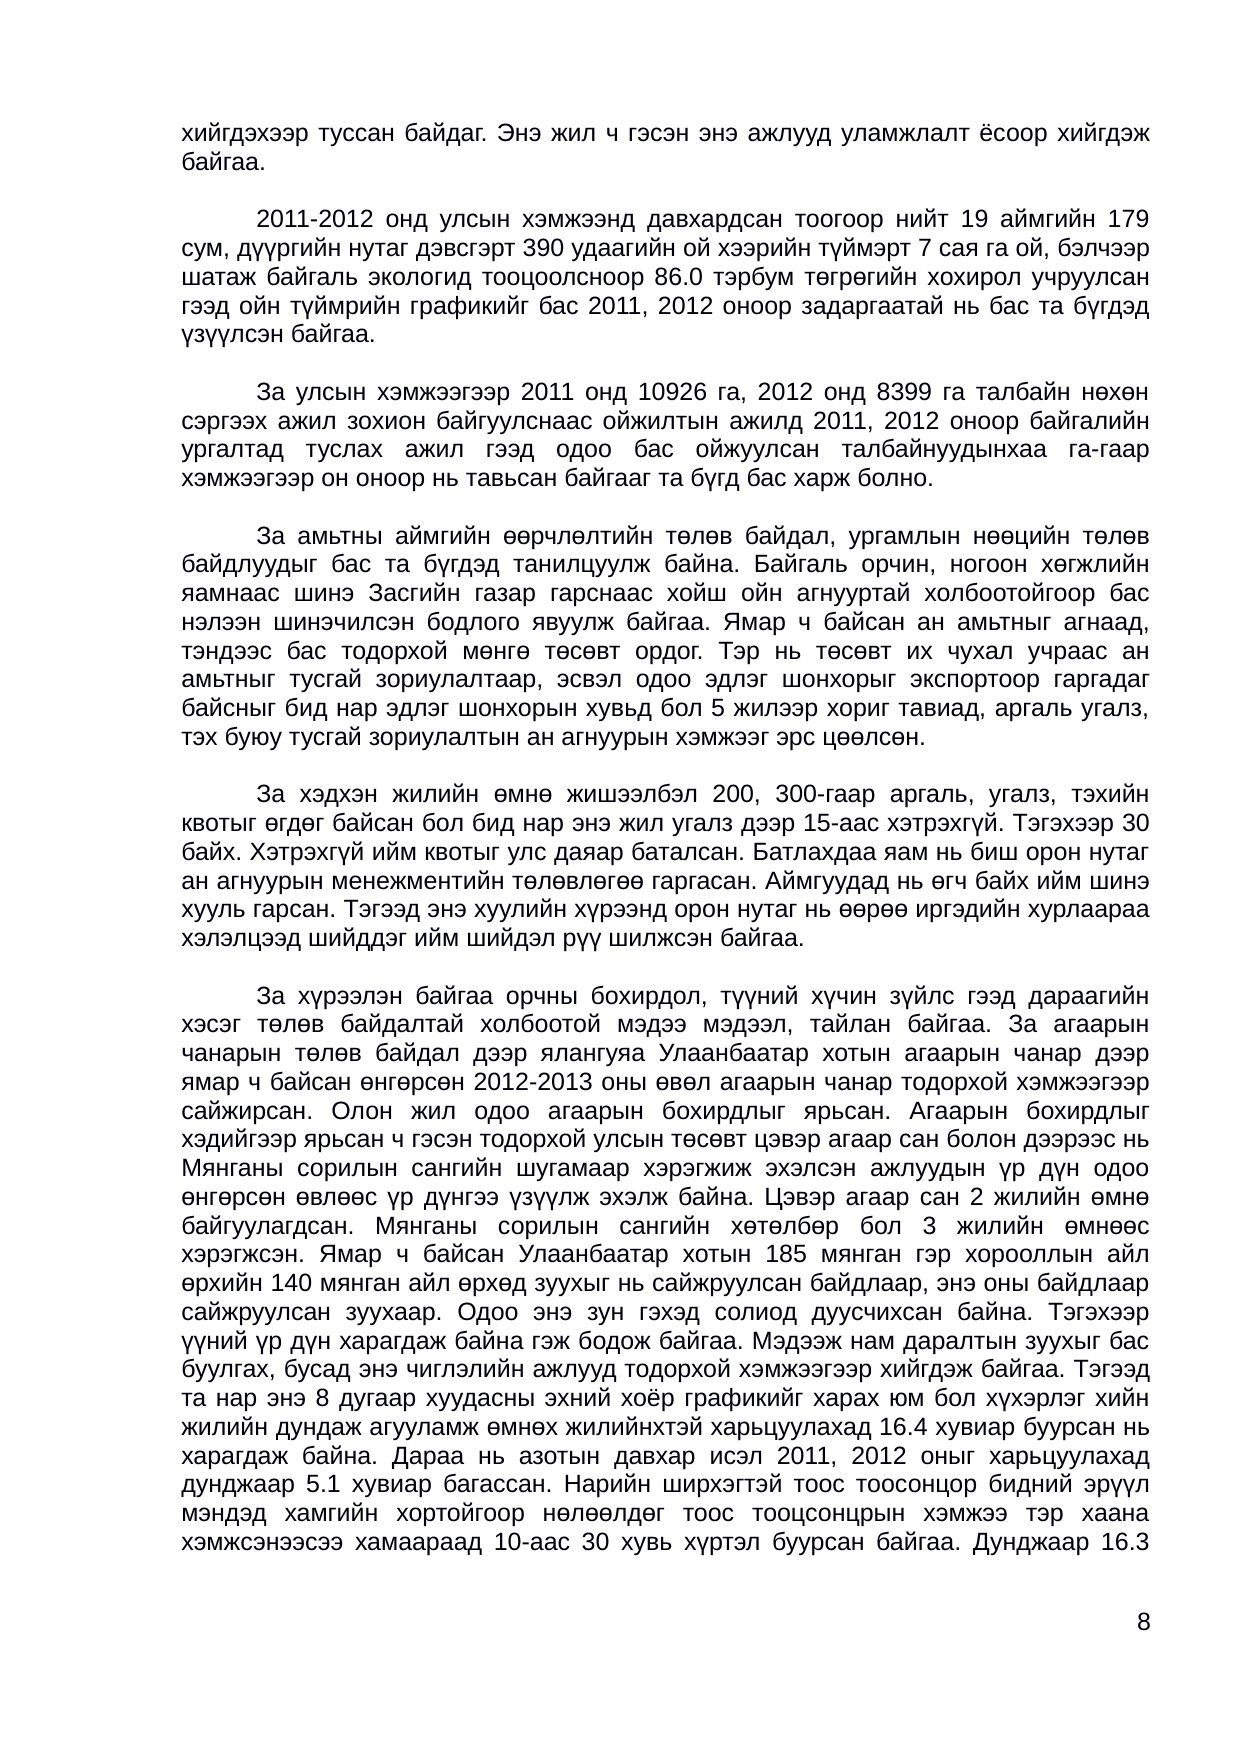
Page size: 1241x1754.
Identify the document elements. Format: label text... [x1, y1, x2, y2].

text 2011-2012 онд улсын хэмжээнд давхардсан тоогоор нийт 19 аймгийн 179 сум, дүүргийн нутаг дэвсгэрт 390 удаагийн ой хээрийн түймэрт 7 сая га ой, бэлчээр шатаж байгаль экологид тооцоолсноор 86.0 тэрбум төгрөгийн хохирол учруулсан гээд ойн түймрийн графикийг бас 2011, 2012 оноор задаргаатай нь бас та бүгдэд үзүүлсэн байгаа. [181, 204, 1151, 348]
text За амьтны аймгийн өөрчлөлтийн төлөв байдал, ургамлын нөөцийн төлөв байдлуудыг бас та бүгдэд танилцуулж байна. Байгаль орчин, ногоон хөгжлийн яамнаас шинэ Засгийн газар гарснаас хойш ойн агнууртай холбоотойгоор бас нэлээн шинэчилсэн бодлого явуулж байгаа. Ямар ч байсан ан амьтныг агнаад, тэндээс бас тодорхой мөнгө төсөвт ордог. Тэр нь төсөвт их чухал учраас ан амьтныг тусгай зориулалтаар, эсвэл одоо эдлэг шонхорыг экспортоор гаргадаг байсныг бид нар эдлэг шонхорын хувьд бол 5 жилээр хориг тавиад, аргаль угалз, тэх буюу тусгай зориулалтын ан агнуурын хэмжээг эрс цөөлсөн. [181, 521, 1151, 751]
text За хэдхэн жилийн өмнө жишээлбэл 200, 300-гаар аргаль, угалз, тэхийн квотыг өгдөг байсан бол бид нар энэ жил угалз дээр 15-аас хэтрэхгүй. Тэгэхээр 30 байх. Хэтрэхгүй ийм квотыг улс даяар баталсан. Батлахдаа яам нь биш орон нутаг ан агнуурын менежментийн төлөвлөгөө гаргасан. Аймгуудад нь өгч байх ийм шинэ хууль гарсан. Тэгээд энэ хуулийн хүрээнд орон нутаг нь өөрөө иргэдийн хурлаараа хэлэлцээд шийддэг ийм шийдэл рүү шилжсэн байгаа. [181, 779, 1151, 952]
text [181, 118, 1151, 176]
text За улсын хэмжээгээр 2011 онд 10926 га, 2012 онд 8399 га талбайн нөхөн сэргээх ажил зохион байгуулснаас ойжилтын ажилд 2011, 2012 оноор байгалийн ургалтад туслах ажил гээд одоо бас ойжуулсан талбайнуудынхаа га-гаар хэмжээгээр он оноор нь тавьсан байгааг та бүгд бас харж болно. [181, 377, 1151, 492]
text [181, 981, 1151, 1556]
